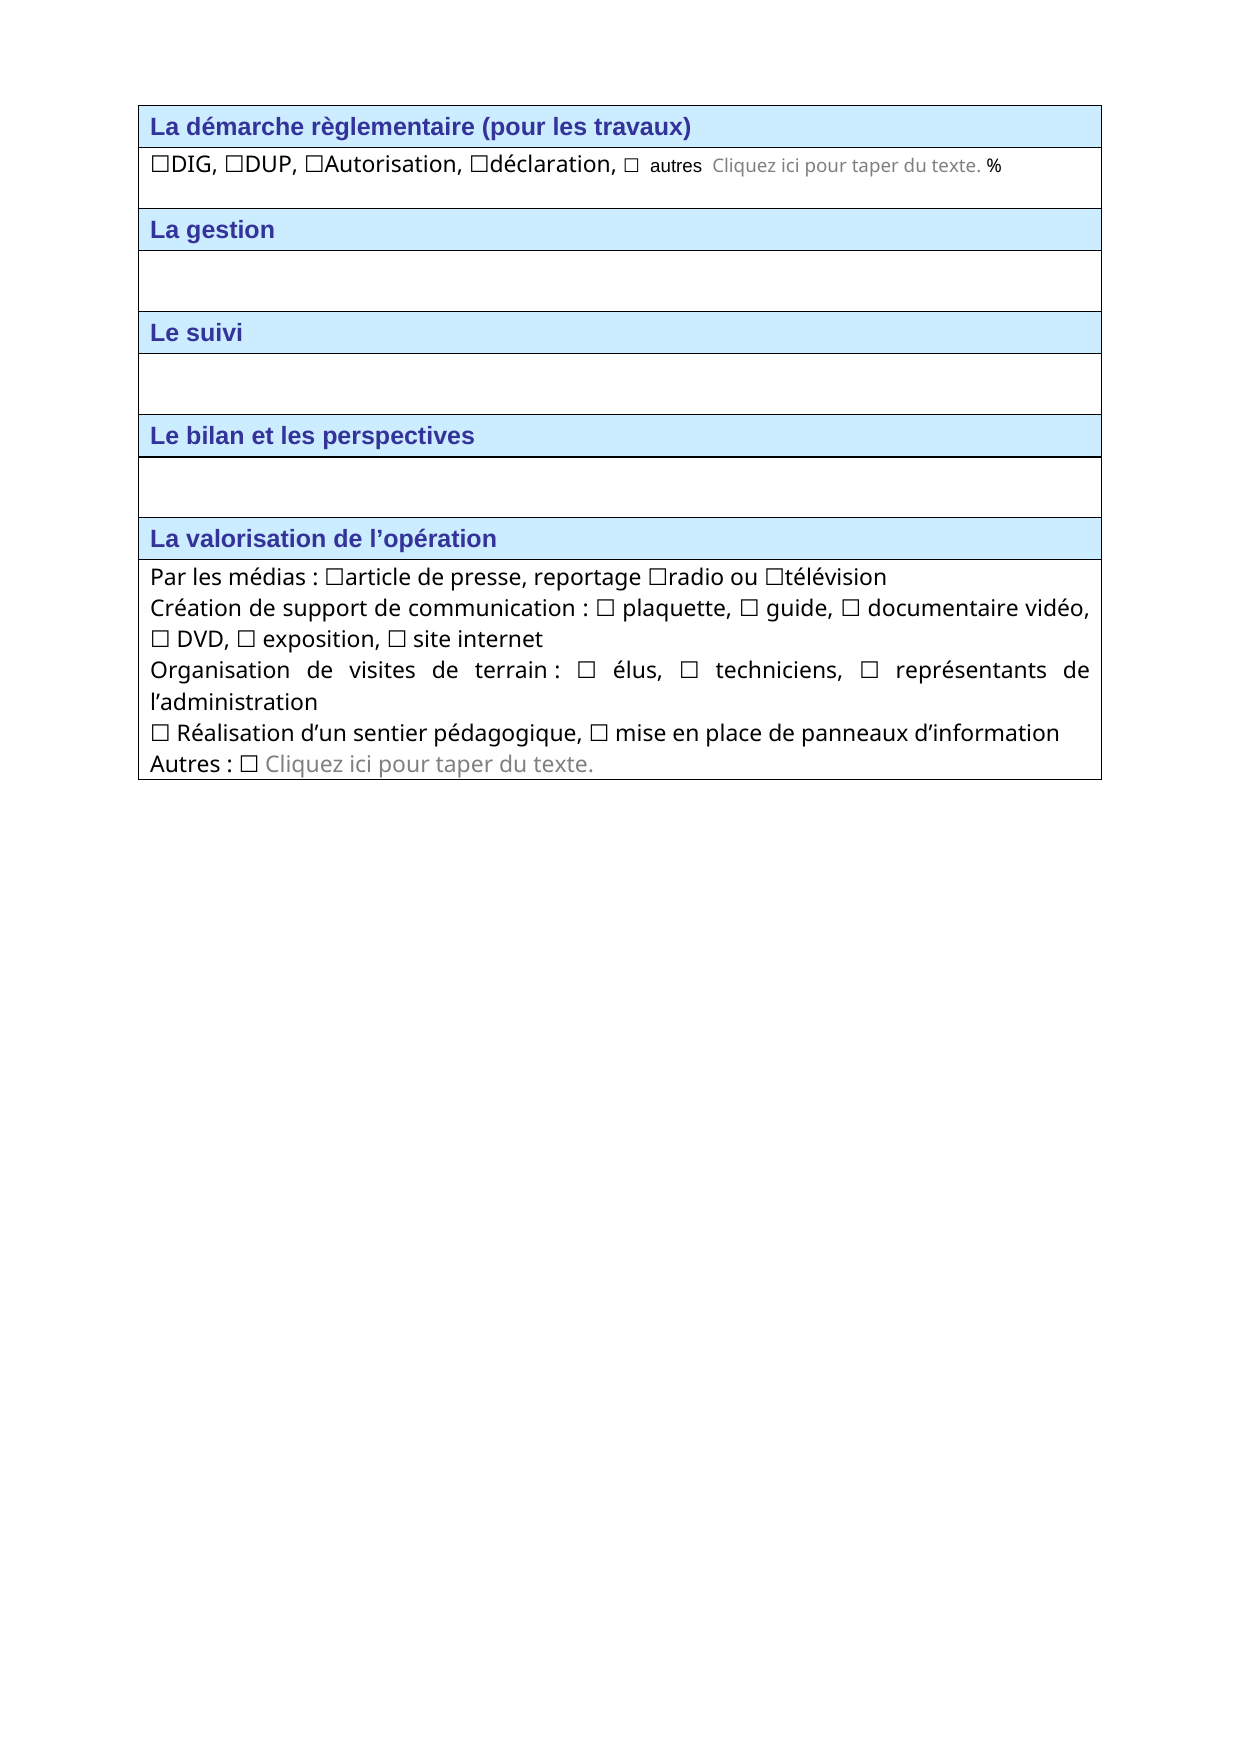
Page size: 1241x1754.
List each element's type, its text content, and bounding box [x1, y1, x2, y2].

table_cell Le suivi [139, 312, 1101, 353]
table_cell [139, 354, 1101, 414]
table_cell La valorisation de l’opération [139, 518, 1101, 559]
table_cell La démarche règlementaire (pour les travaux) [139, 106, 1101, 147]
table_cell DIG, DUP, Autorisation, déclaration, autres % [139, 148, 1101, 208]
table_cell Par les médias : article de presse, reportage radio ou télévision Création de support de communication : plaquette, guide, documentaire vidéo, DVD, exposition, site internet Organisation de visites de terrain : élus, techniciens, représentants de l’administration Réalisation d’un sentier pédagogique, mise en place de panneaux d’information Autres : [139, 560, 1101, 779]
table_cell Le bilan et les perspectives [139, 415, 1101, 456]
table_cell [139, 458, 1101, 517]
table_cell [139, 251, 1101, 311]
table_cell La gestion [139, 209, 1101, 250]
